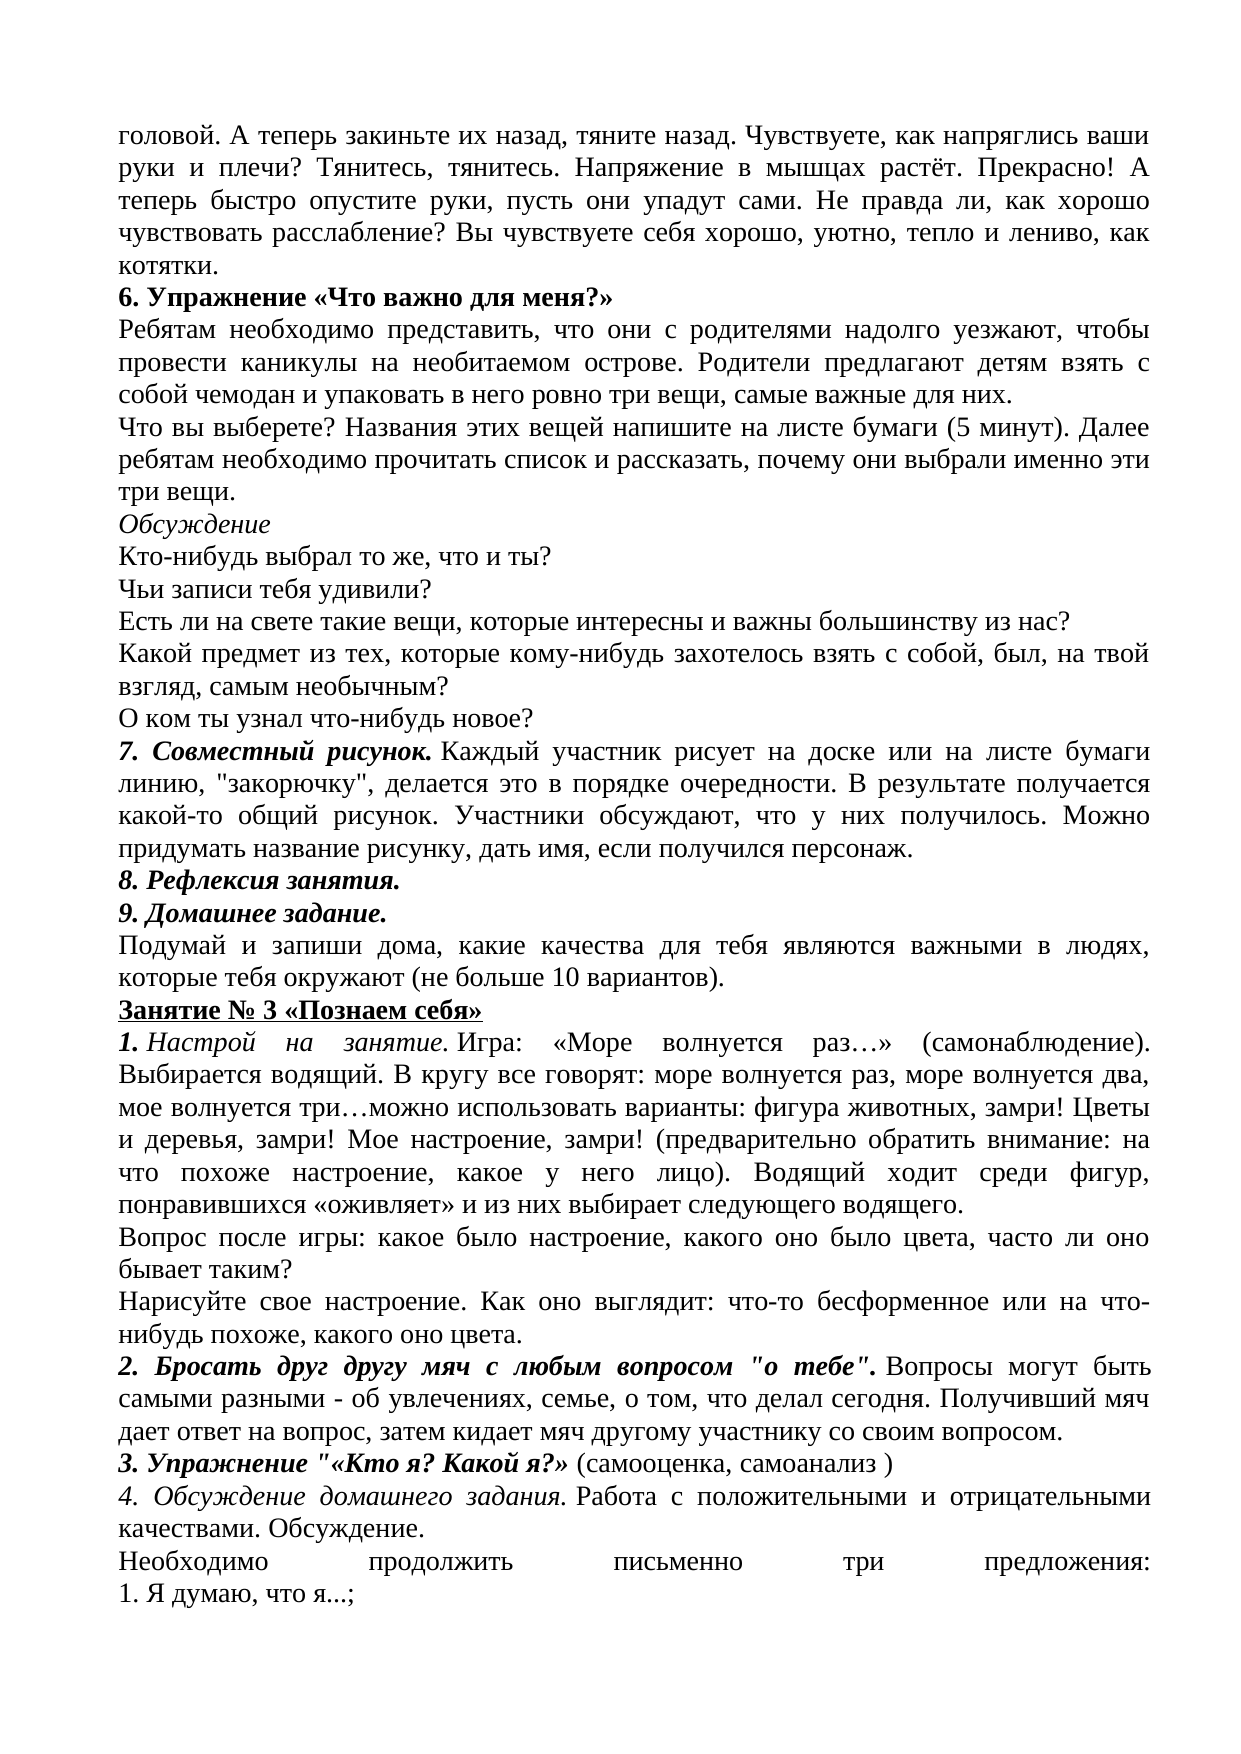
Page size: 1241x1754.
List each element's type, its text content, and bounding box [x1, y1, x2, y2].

text 6. Упражнение «Что важно для меня?» [118, 280, 1152, 312]
text Нарисуйте свое настроение. Как оно выглядит: что-то бесформенное или на что-нибудь похоже, какого оно цвета. [118, 1284, 1152, 1349]
text 1. Настрой на занятие. Игра: «Море волнуется раз…» (самонаблюдение). Выбирается водящий. В кругу все говорят: море волнуется раз, море волнуется два, мое волнуется три…можно использовать варианты: фигура животных, замри! Цветы и деревья, замри! Мое настроение, замри! (предварительно обратить внимание: на что похоже настроение, какое у него лицо). Водящий ходит среди фигур, понравившихся «оживляет» и из них выбирает следующего водящего. [118, 1025, 1152, 1219]
text Кто-нибудь выбрал то же, что и ты? [118, 539, 1152, 572]
text Необходимо продолжить письменно три предложения: 1. Я думаю, что я...; [118, 1543, 1152, 1608]
text 9. Домашнее задание. [118, 896, 1152, 928]
text 3. Упражнение "«Кто я? Какой я?» (самооценка, самоанализ ) [118, 1446, 1152, 1479]
text 7. Совместный рисунок. Каждый участник рисует на доске или на листе бумаги линию, "закорючку", делается это в порядке очередности. В результате получается какой-то общий рисунок. Участники обсуждают, что у них получилось. Можно придумать название рисунку, дать имя, если получился персонаж. [118, 734, 1152, 863]
text 4. Обсуждение домашнего задания. Работа с положительными и отрицательными качествами. Обсуждение. [118, 1479, 1152, 1543]
text Ребятам необходимо представить, что они с родителями надолго уезжают, чтобы провести каникулы на необитаемом острове. Родители предлагают детям взять с собой чемодан и упаковать в него ровно три вещи, самые важные для них. [118, 312, 1152, 410]
text Чьи записи тебя удивили? [118, 572, 1152, 604]
text Обсуждение [118, 507, 1152, 539]
text 8. Рефлексия занятия. [118, 863, 1152, 896]
text Вопрос после игры: какое было настроение, какого оно было цвета, часто ли оно бывает таким? [118, 1219, 1152, 1284]
text Подумай и запиши дома, какие качества для тебя являются важными в людях, которые тебя окружают (не больше 10 вариантов). [118, 928, 1152, 993]
text Занятие № 3 «Познаем себя» [118, 993, 1152, 1025]
text Что вы выберете? Названия этих вещей напишите на листе бумаги (5 минут). Далее ребятам необходимо прочитать список и рассказать, почему они выбрали именно эти три вещи. [118, 410, 1152, 507]
text 2. Бросать друг другу мяч с любым вопросом "о тебе". Вопросы могут быть самыми разными - об увлечениях, семье, о том, что делал сегодня. Получивший мяч дает ответ на вопрос, затем кидает мяч другому участнику со своим вопросом. [118, 1349, 1152, 1446]
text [118, 118, 1152, 280]
text Есть ли на свете такие вещи, которые интересны и важны большинству из нас? [118, 604, 1152, 636]
text Какой предмет из тех, которые кому-нибудь захотелось взять с собой, был, на твой взгляд, самым необычным? [118, 636, 1152, 701]
text О ком ты узнал что-нибудь новое? [118, 701, 1152, 734]
